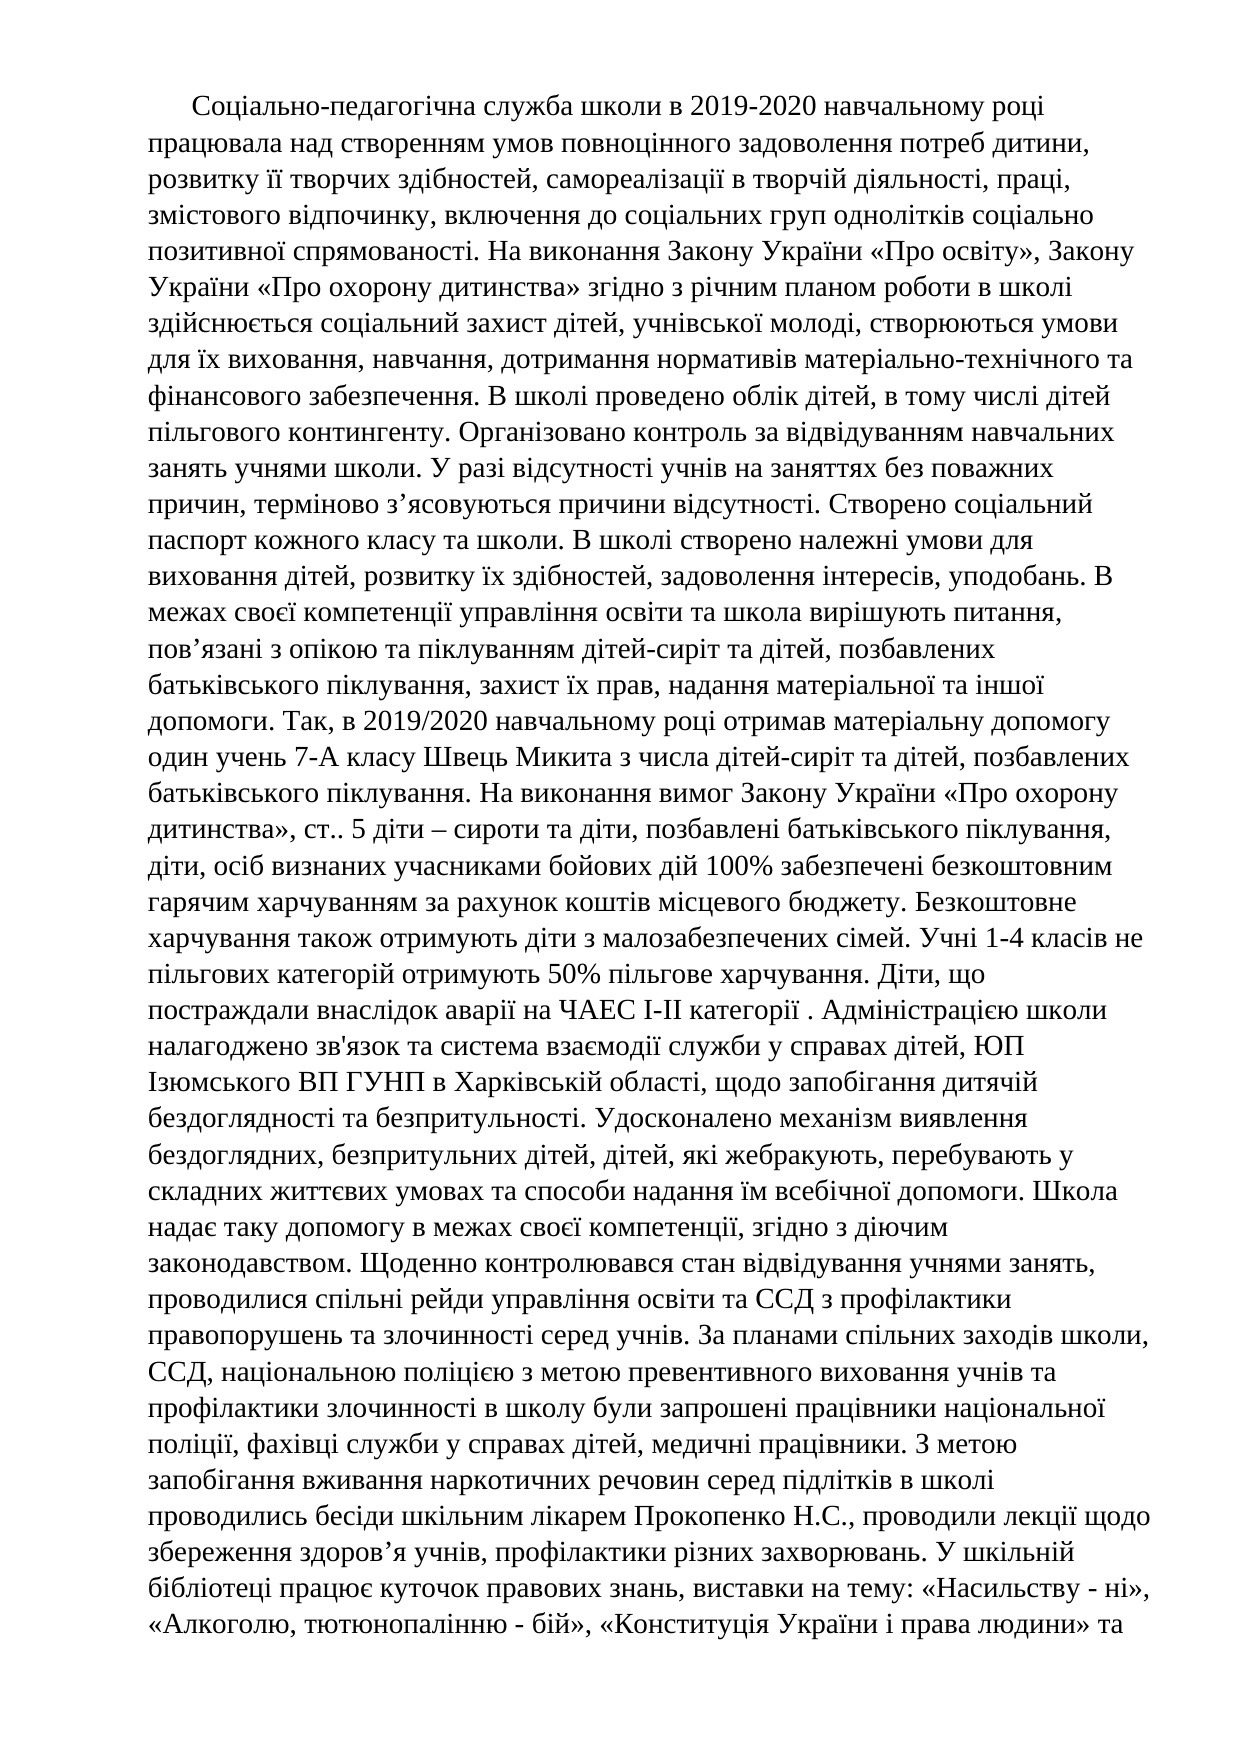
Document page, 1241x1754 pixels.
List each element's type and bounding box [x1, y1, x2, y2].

text [148, 88, 1152, 1640]
